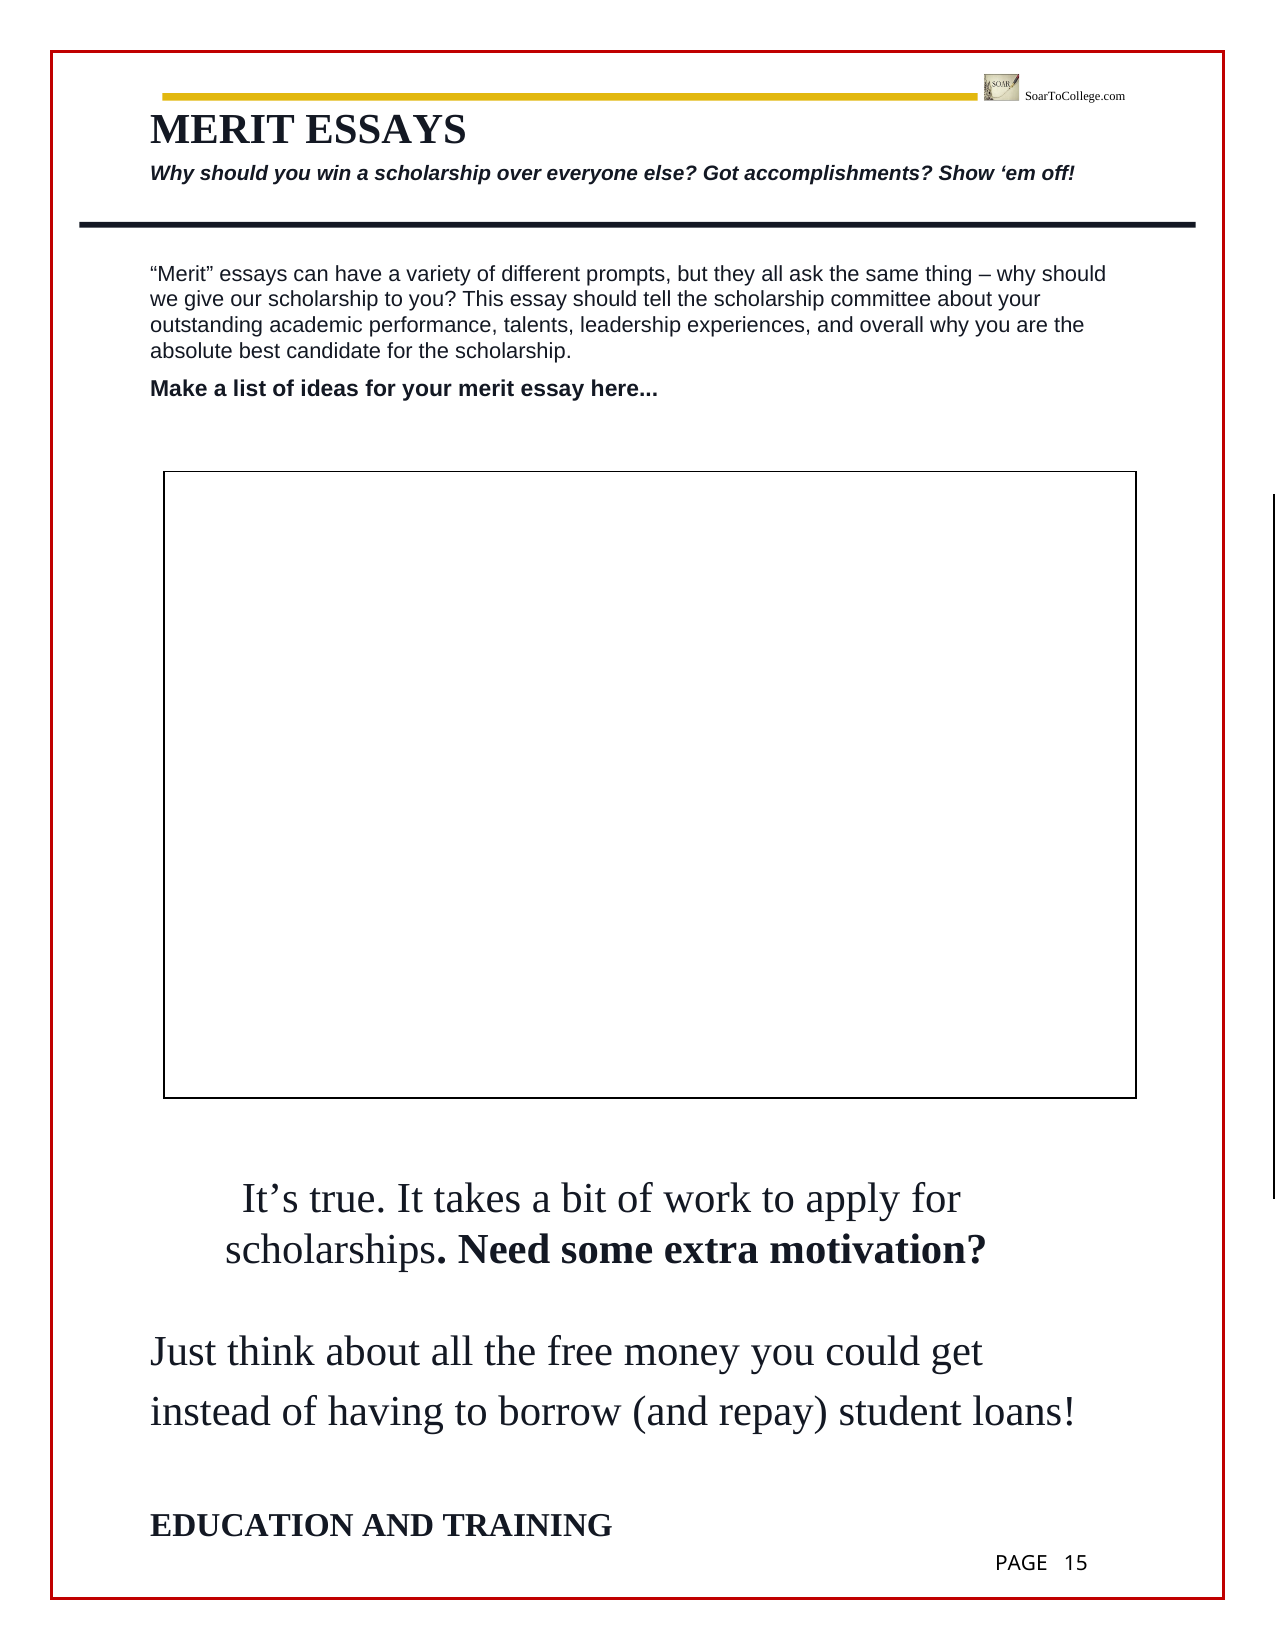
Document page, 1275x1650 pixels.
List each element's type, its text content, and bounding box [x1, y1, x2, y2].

text Just think about all the free money you could get instead of having to borrow (and repay) student loans! [150, 1325, 1112, 1434]
text EDUCATION AND TRAINING [150, 1505, 1125, 1543]
text Make a list of ideas for your merit essay here... [150, 374, 1125, 401]
text MERIT ESSAYS [150, 103, 1125, 152]
picture [983, 73, 1020, 101]
text scholarships. Need some extra motivation? [225, 1223, 1125, 1273]
text “Merit” essays can have a variety of different prompts, but they all ask the same thing – why should we give our scholarship to you? This essay should tell the scholarship committee about your outstanding academic performance, talents, leadership experiences, and overall why you are the absolute best candidate for the scholarship. [150, 261, 1108, 363]
text Why should you win a scholarship over everyone else? Got accomplishments? Show ‘em off! [150, 161, 1125, 185]
text It’s true. It takes a bit of work to apply for [242, 1173, 1125, 1222]
